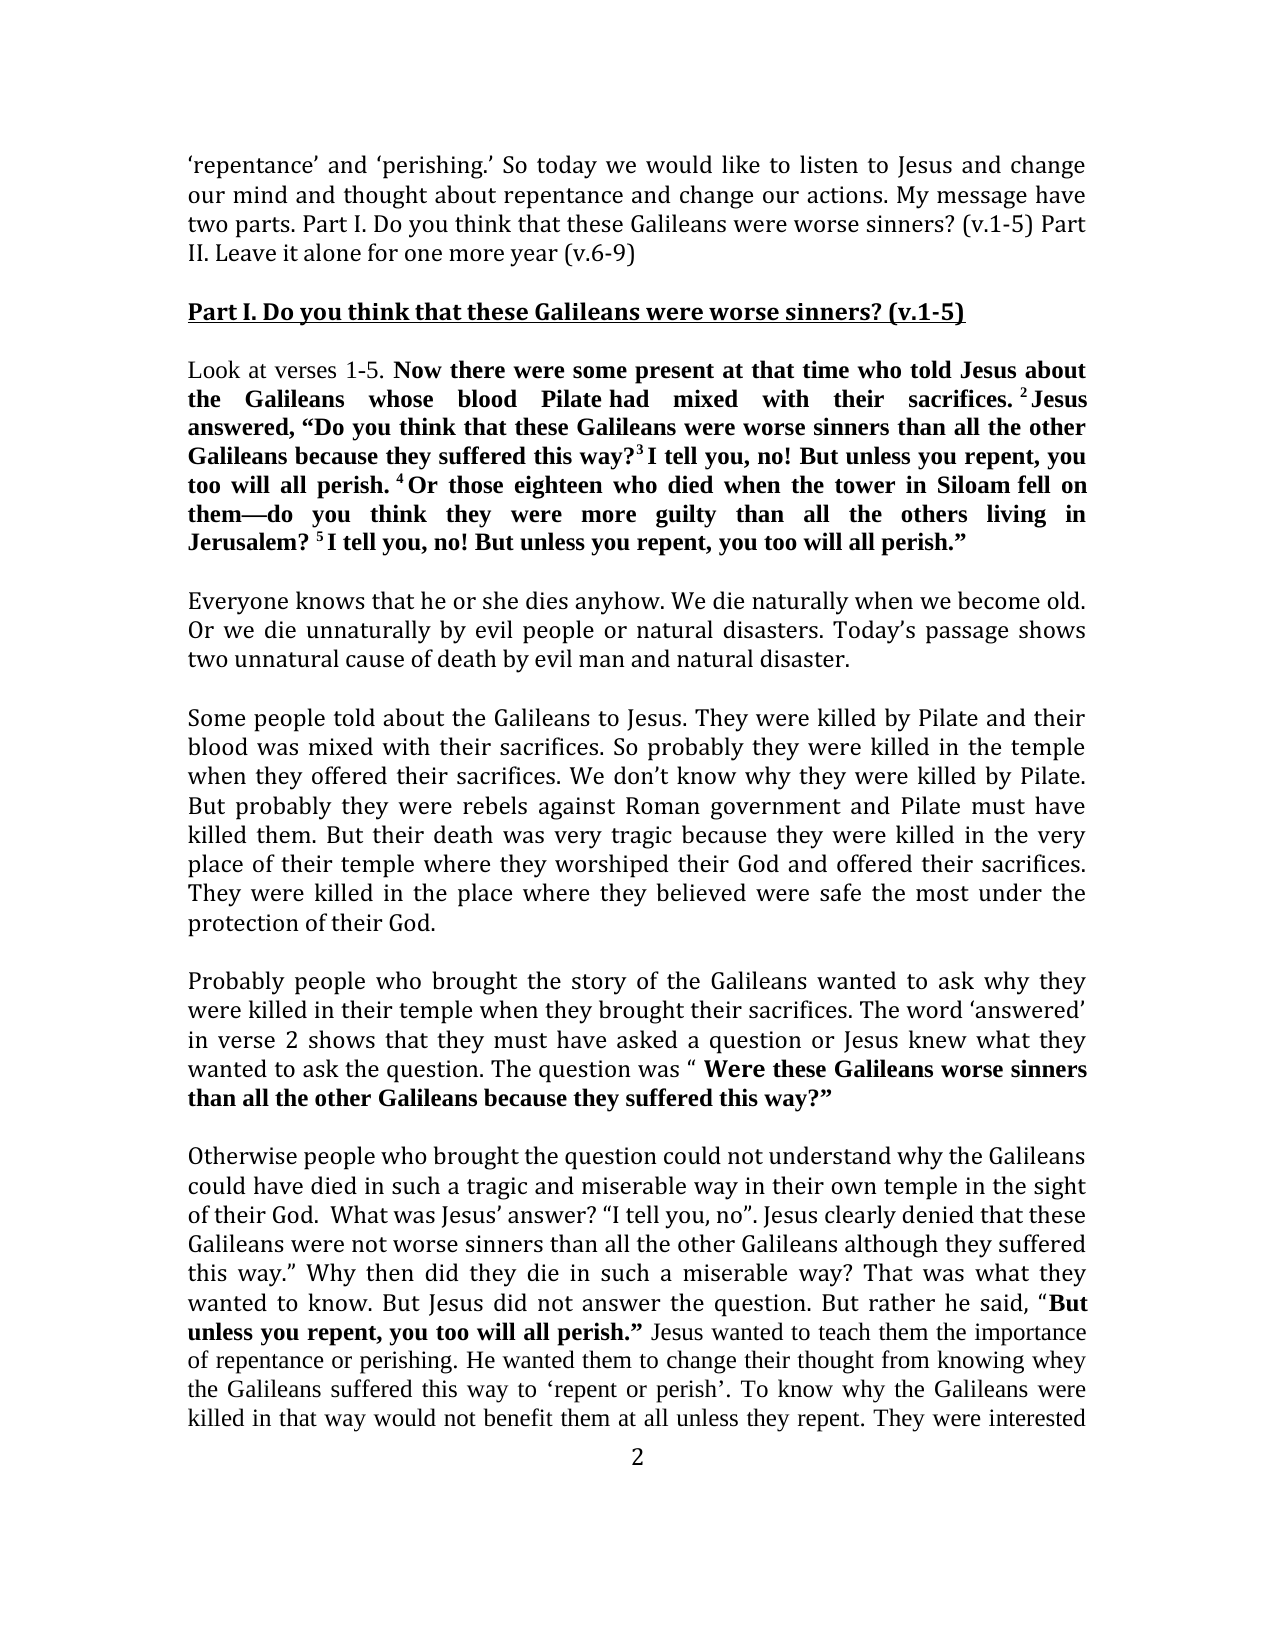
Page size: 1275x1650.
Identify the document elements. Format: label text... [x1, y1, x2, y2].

text Part I. Do you think that these Galileans were worse sinners? (v.1-5) [187, 296, 1087, 326]
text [187, 150, 1087, 267]
text Probably people who brought the story of the Galileans wanted to ask why they were killed in their temple when they brought their sacrifices. The word ‘answered’ in verse 2 shows that they must have asked a question or Jesus knew what they wanted to ask the question. The question was “ Were these Galileans worse sinners than all the other Galileans because they suffered this way?” [187, 966, 1087, 1112]
text Look at verses 1-5. Now there were some present at that time who told Jesus about the Galileans whose blood Pilate had mixed with their sacrifices. 2 Jesus answered, “Do you think that these Galileans were worse sinners than all the other Galileans because they suffered this way?3 I tell you, no! But unless you repent, you too will all perish. 4 Or those eighteen who died when the tower in Siloam fell on them—do you think they were more guilty than all the others living in Jerusalem? 5 I tell you, no! But unless you repent, you too will all perish.” [187, 355, 1087, 556]
text Everyone knows that he or she dies anyhow. We die naturally when we become old. Or we die unnaturally by evil people or natural disasters. Today’s passage shows two unnatural cause of death by evil man and natural disaster. [187, 585, 1087, 673]
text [187, 1141, 1087, 1432]
text Some people told about the Galileans to Jesus. They were killed by Pilate and their blood was mixed with their sacrifices. So probably they were killed in the temple when they offered their sacrifices. We don’t know why they were killed by Pilate. But probably they were rebels against Roman government and Pilate must have killed them. But their death was very tragic because they were killed in the very place of their temple where they worshiped their God and offered their sacrifices. They were killed in the place where they believed were safe the most under the protection of their God. [187, 702, 1087, 937]
